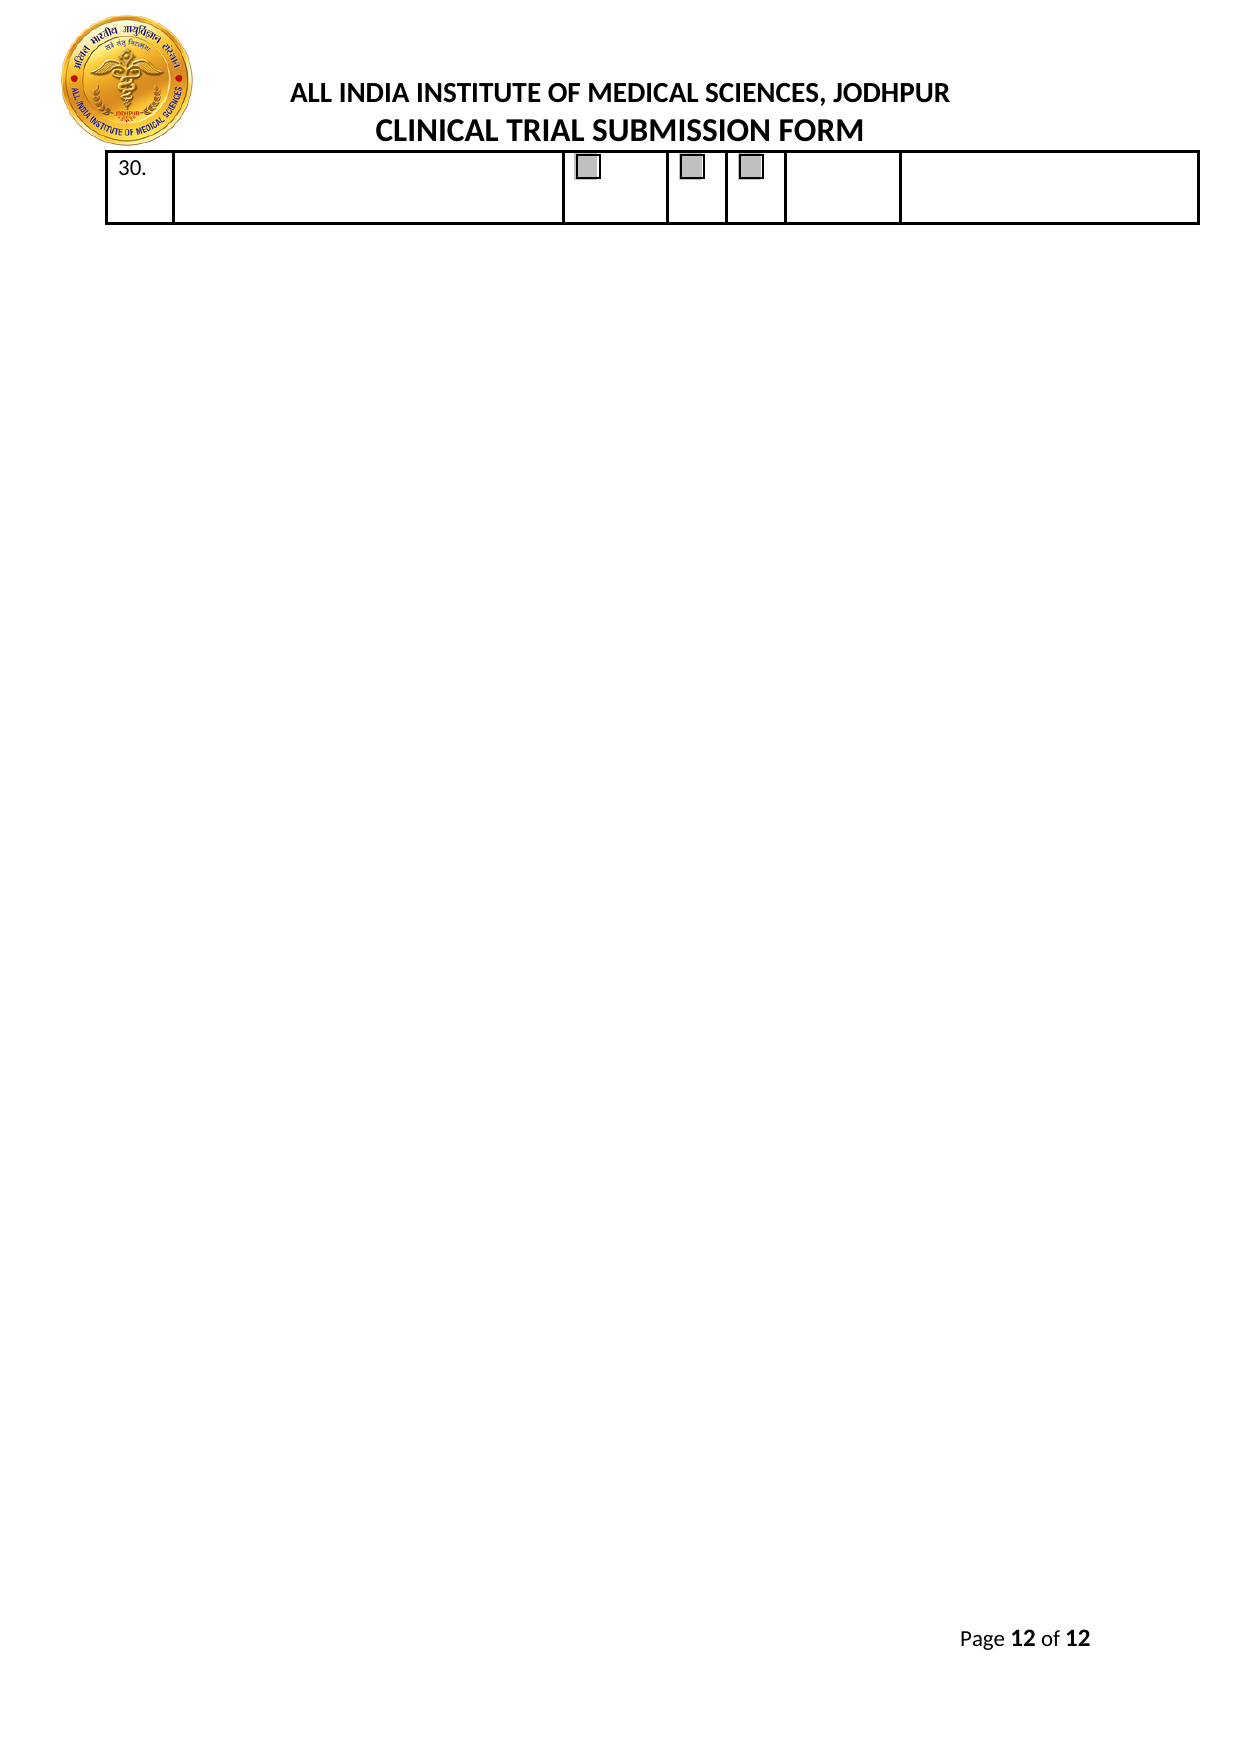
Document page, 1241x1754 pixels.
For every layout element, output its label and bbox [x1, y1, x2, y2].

table_cell [108, 153, 172, 222]
table_cell [787, 153, 899, 222]
table_cell [565, 153, 666, 222]
table_cell [669, 153, 725, 222]
table_cell [728, 153, 784, 222]
table_cell [175, 153, 562, 222]
picture [56, 11, 195, 149]
table_cell [902, 153, 1197, 222]
